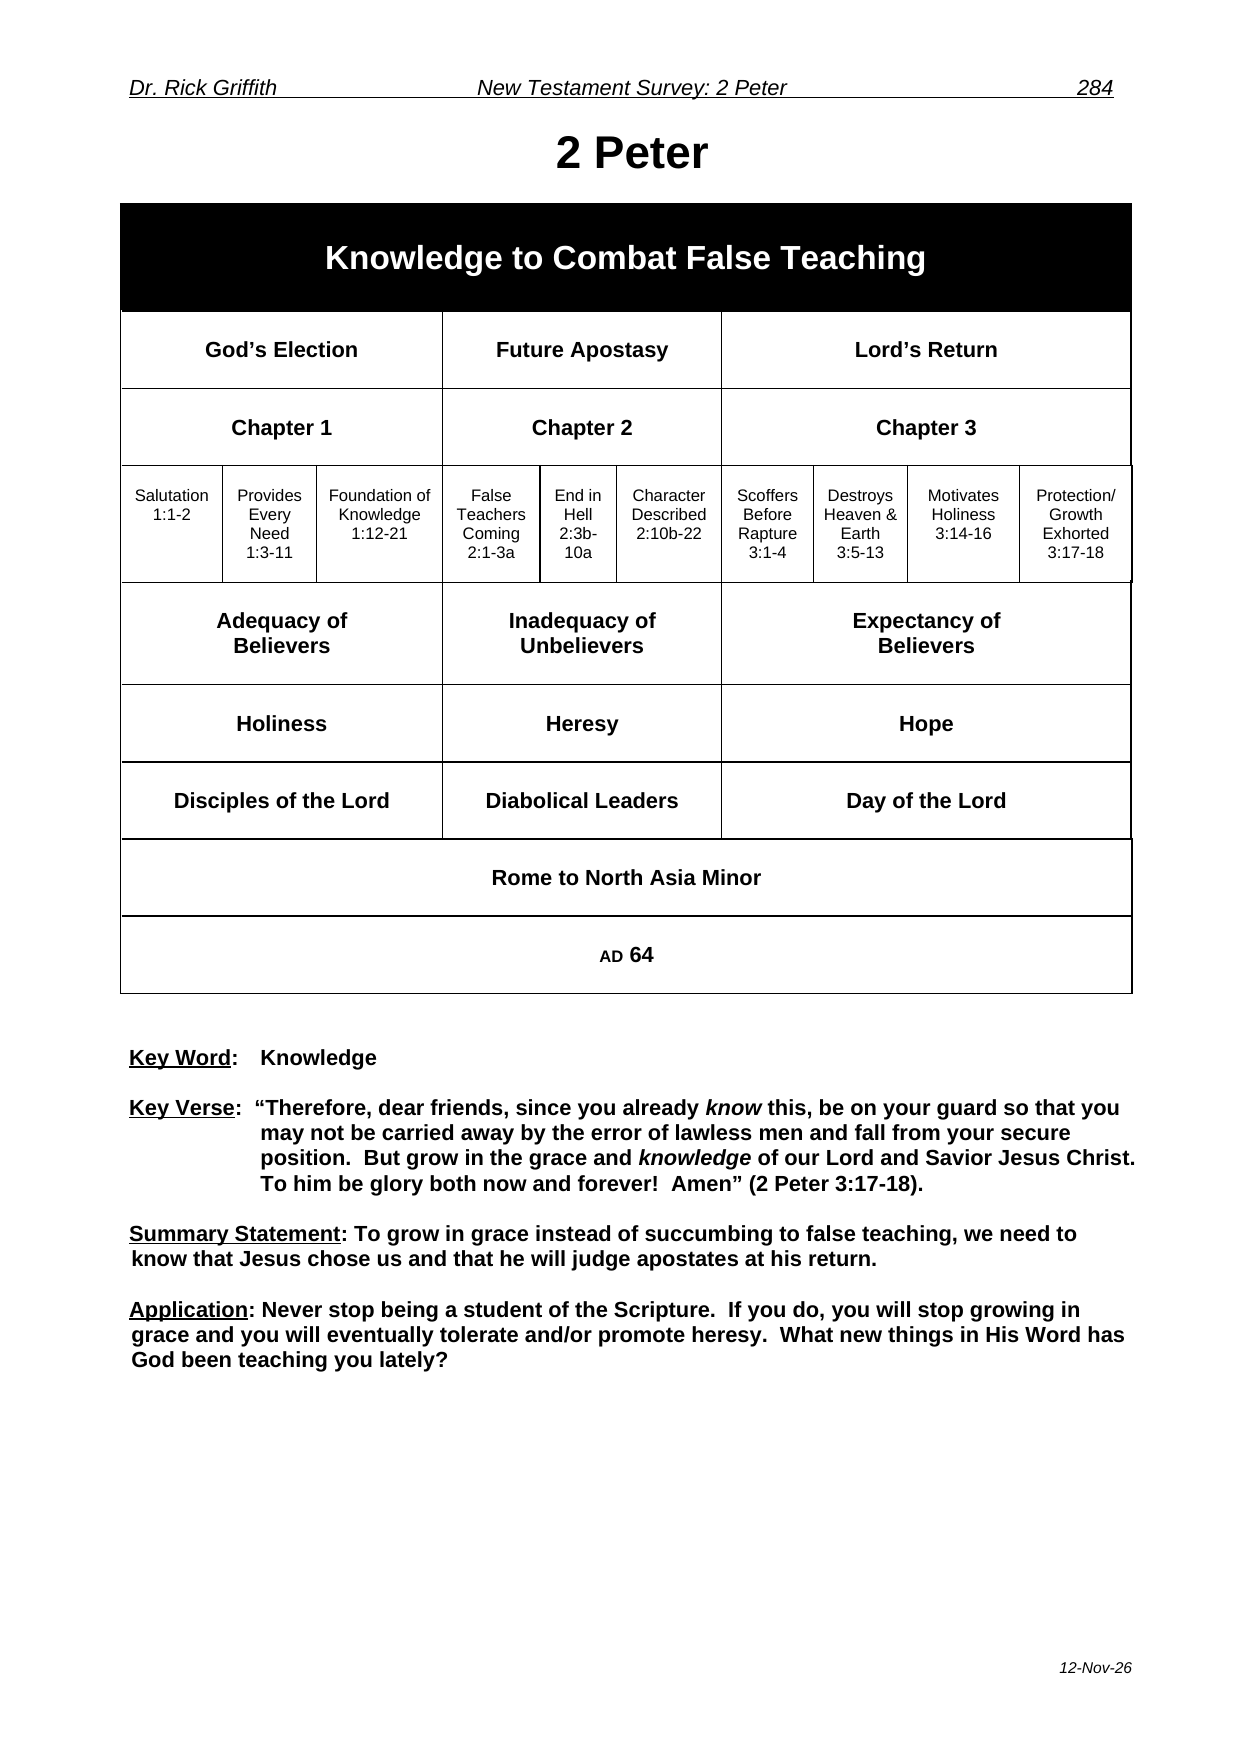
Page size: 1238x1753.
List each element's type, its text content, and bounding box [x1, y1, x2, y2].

table_cell Adequacy of Believers [121, 583, 442, 684]
table_cell Protection/ Growth Exhorted 3:17-18 [1020, 466, 1131, 581]
table_cell God’s Election [121, 311, 442, 388]
text Summary Statement: To grow in grace instead of succumbing to false teaching, we need to know that Jesus chose us and that he will judge apostates at his return. [129, 1221, 1138, 1271]
table_cell Holiness [121, 685, 442, 761]
table_cell Diabolical Leaders [443, 763, 721, 838]
table_cell Scoffers Before Rapture 3:1-4 [722, 466, 813, 581]
table_cell Character Described 2:10b-22 [617, 466, 721, 581]
table_cell Disciples of the Lord [121, 762, 442, 838]
table_header Knowledge to Combat False Teaching [121, 205, 1130, 310]
text Key Verse: “Therefore, dear friends, since you already know this, be on your guard so that you may not be carried away by the error of lawless men and fall from your secure position. But grow in the grace and knowledge of our Lord and Savior Jesus Christ. To him be glory both now and forever! Amen” (2 Peter 3:17-18). [129, 1095, 1138, 1196]
table_cell Chapter 3 [722, 389, 1130, 465]
text Application: Never stop being a student of the Scripture. If you do, you will stop growing in grace and you will eventually tolerate and/or promote heresy. What new things in His Word has God been teaching you lately? [129, 1297, 1138, 1372]
table_cell Lord’s Return [722, 312, 1130, 388]
table_cell Day of the Lord [722, 763, 1130, 838]
text Key Word: Knowledge [129, 1044, 1138, 1070]
table_cell Provides Every Need 1:3-11 [223, 466, 316, 581]
text 2 Peter [129, 125, 1135, 178]
table_cell Foundation of Knowledge 1:12-21 [317, 466, 442, 581]
table_cell Chapter 2 [443, 389, 721, 465]
table_cell Expectancy of Believers [722, 583, 1130, 684]
table_cell Destroys Heaven & Earth 3:5-13 [814, 466, 907, 581]
table_cell Rome to North Asia Minor [121, 839, 1131, 915]
table_cell Hope [722, 685, 1130, 761]
table_cell Chapter 1 [121, 389, 442, 465]
table_cell Future Apostasy [443, 312, 721, 388]
table_cell End in Hell 2:3b-10a [541, 466, 616, 581]
table_cell Inadequacy of Unbelievers [443, 583, 721, 684]
table_cell AD 64 [121, 916, 1131, 992]
table_cell Heresy [443, 685, 721, 761]
table_cell Motivates Holiness 3:14-16 [908, 466, 1019, 581]
table_cell False Teachers Coming 2:1-3a [443, 466, 539, 581]
table_cell Salutation 1:1-2 [121, 466, 222, 581]
